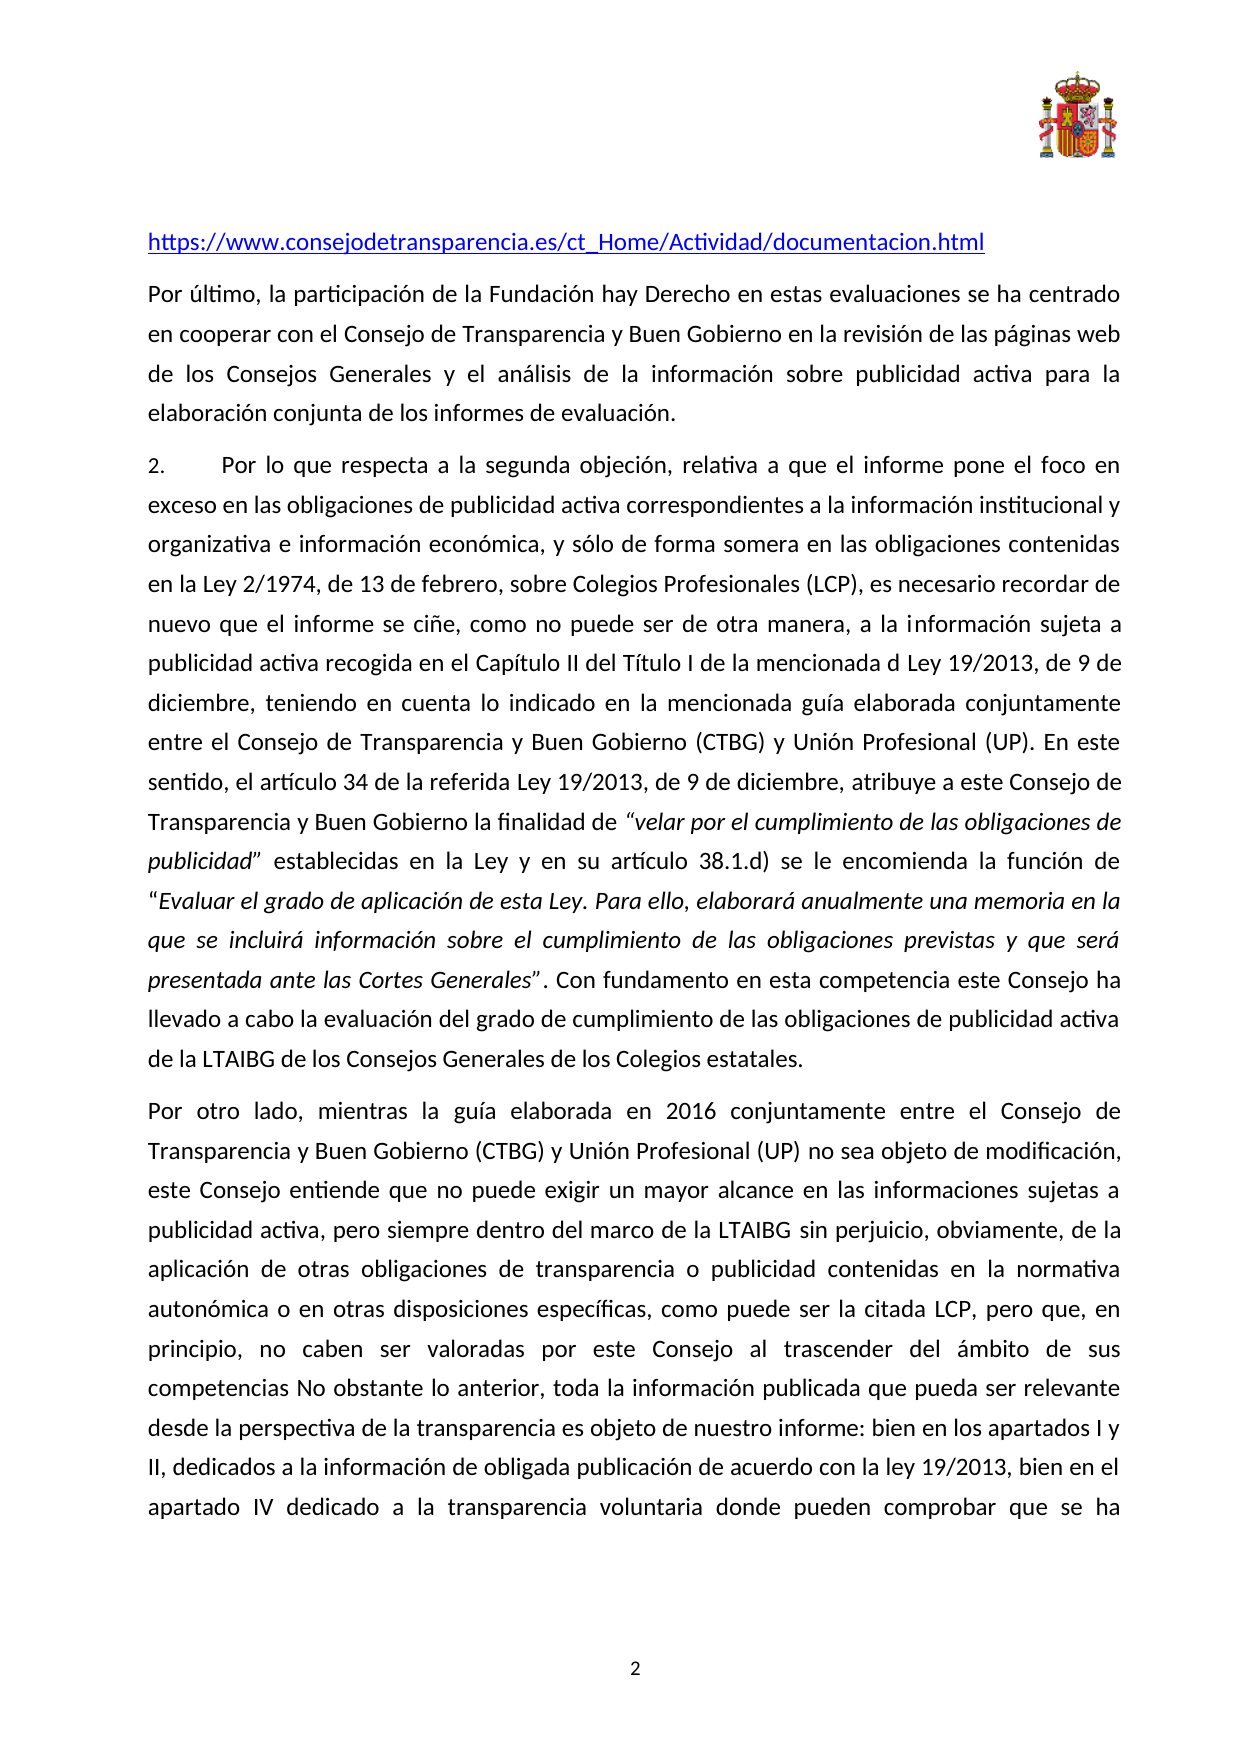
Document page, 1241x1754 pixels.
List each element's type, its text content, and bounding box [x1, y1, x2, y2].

text Por último, la participación de la Fundación hay Derecho en estas evaluaciones se ha centrado en cooperar con el Consejo de Transparencia y Buen Gobierno en la revisión de las páginas web de los Consejos Generales y el análisis de la información sobre publicidad activa para la elaboración conjunta de los informes de evaluación. [148, 278, 1122, 428]
list Por lo que respecta a la segunda objeción, relativa a que el informe pone el foco en exceso en las obligaciones de publicidad activa correspondientes a la información institucional y organizativa e información económica, y sólo de forma somera en las obligaciones contenidas en la Ley 2/1974, de 13 de febrero, sobre Colegios Profesionales (LCP), es necesario recordar de nuevo que el informe se ciñe, como no puede ser de otra manera, a la información sujeta a publicidad activa recogida en el Capítulo II del Título I de la mencionada d Ley 19/2013, de 9 de diciembre, teniendo en cuenta lo indicado en la mencionada guía elaborada conjuntamente entre el Consejo de Transparencia y Buen Gobierno (CTBG) y Unión Profesional (UP). En este sentido, el artículo 34 de la referida Ley 19/2013, de 9 de diciembre, atribuye a este Consejo de Transparencia y Buen Gobierno la finalidad de “velar por el cumplimiento de las obligaciones de publicidad” establecidas en la Ley y en su artículo 38.1.d) se le encomienda la función de “Evaluar el grado de aplicación de esta Ley. Para ello, elaborará anualmente una memoria en la que se incluirá información sobre el cumplimiento de las obligaciones previstas y que será presentada ante las Cortes Generales”. Con fundamento en esta competencia este Consejo ha llevado a cabo la evaluación del grado de cumplimiento de las obligaciones de publicidad activa de la LTAIBG de los Consejos Generales de los Colegios estatales. [148, 449, 1122, 1074]
picture [1032, 71, 1126, 158]
text https://www.consejodetransparencia.es/ct_Home/Actividad/documentacion.html [148, 226, 1122, 257]
